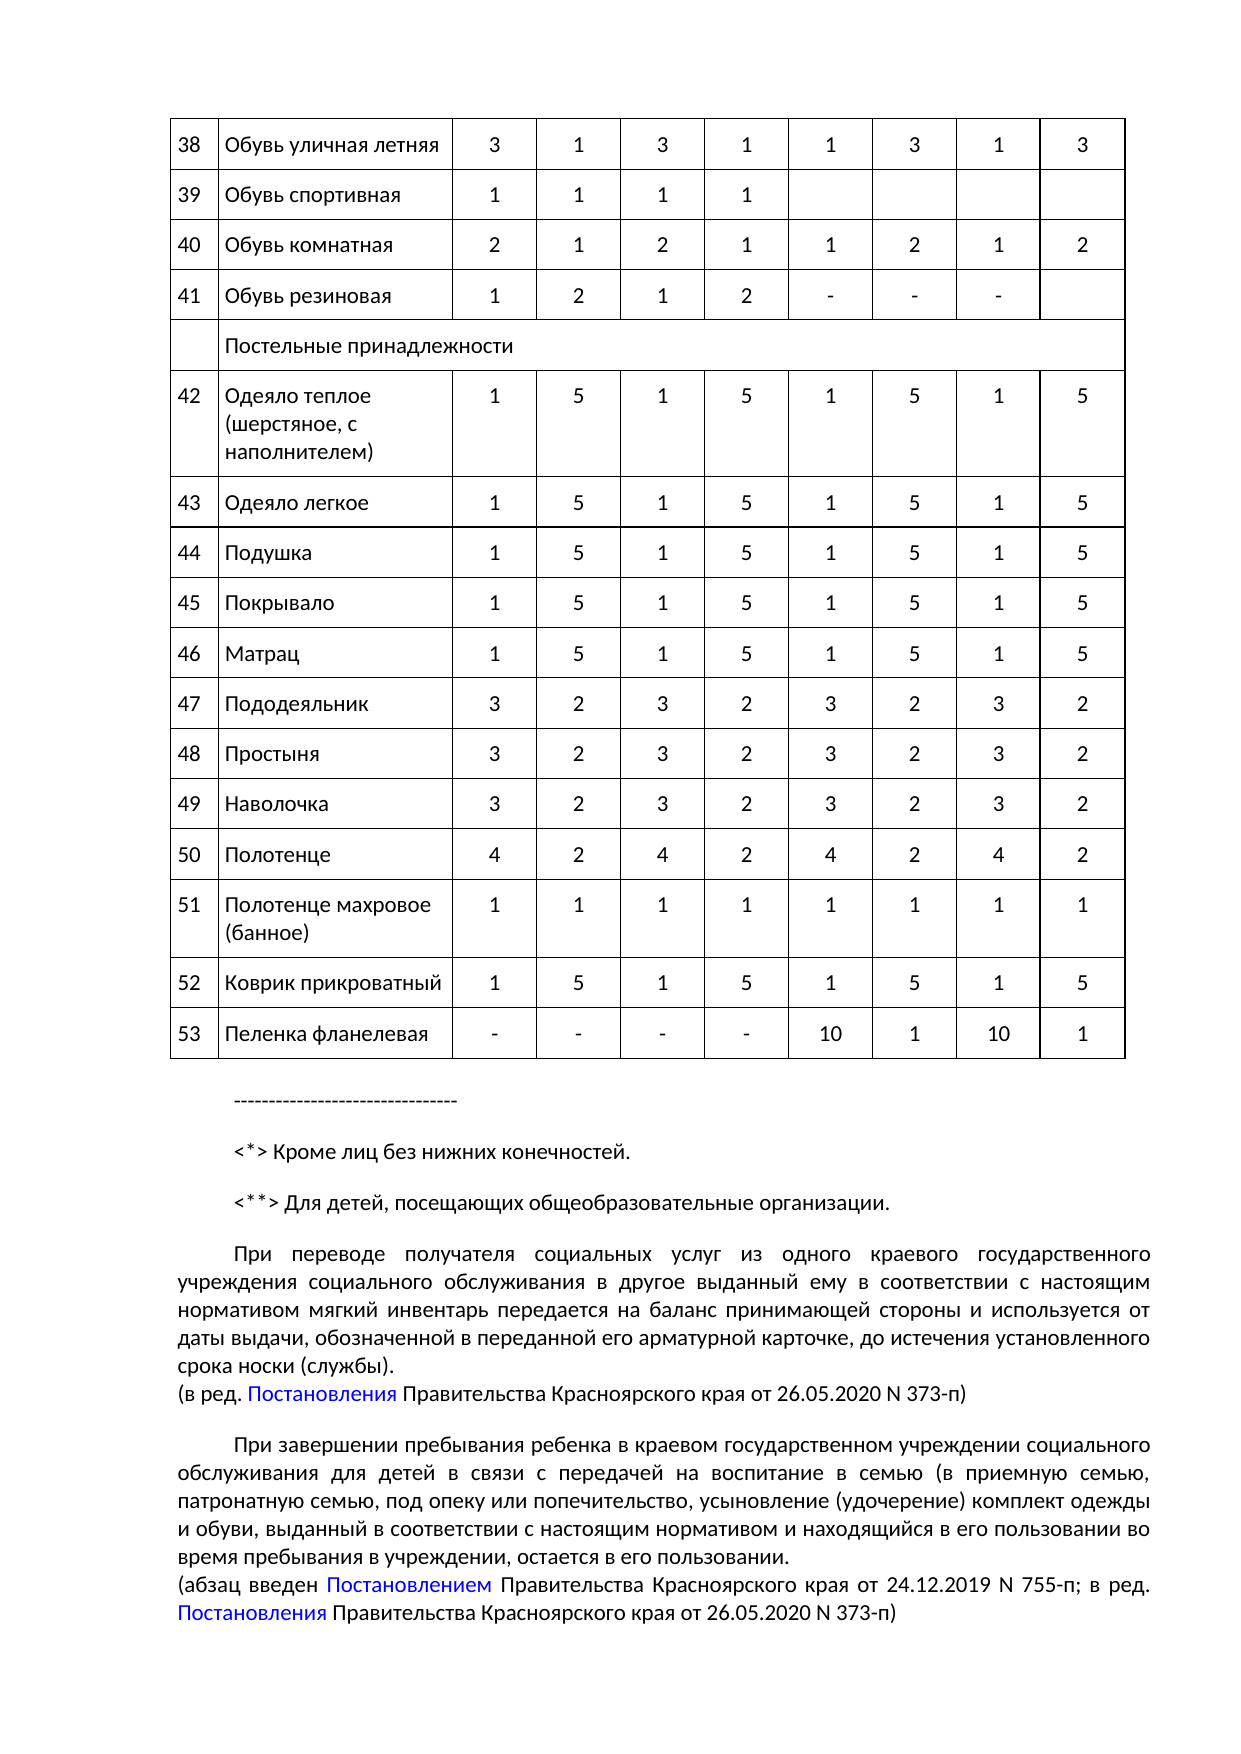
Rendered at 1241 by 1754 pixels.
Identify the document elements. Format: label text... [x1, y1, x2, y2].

table_cell 53 [171, 1008, 218, 1057]
table_cell 1 [789, 477, 872, 526]
text <**> Для детей, посещающих общеобразовательные организации. [177, 1188, 1152, 1216]
table_cell - [621, 1008, 704, 1057]
table_cell 1 [621, 628, 704, 677]
table_cell 1 [453, 477, 536, 526]
table_cell 10 [789, 1008, 872, 1057]
table_cell 1 [957, 220, 1039, 269]
table_cell 45 [171, 578, 218, 627]
table_cell - [537, 1008, 620, 1057]
table_cell - [705, 1008, 788, 1057]
table_cell Подушка [219, 528, 452, 577]
table_cell 50 [171, 829, 218, 878]
table_cell 2 [537, 779, 620, 828]
table_cell 1 [705, 220, 788, 269]
table_cell 1 [1041, 1008, 1124, 1057]
table_cell 2 [873, 779, 956, 828]
table_cell - [789, 270, 872, 319]
table_cell 2 [873, 220, 956, 269]
table_cell 5 [705, 628, 788, 677]
table_cell [957, 170, 1039, 219]
table_cell 1 [957, 477, 1039, 526]
table_cell 44 [171, 528, 218, 577]
table_cell - [957, 270, 1039, 319]
table_cell 2 [1041, 779, 1124, 828]
table_cell 1 [621, 578, 704, 627]
table_cell 2 [873, 729, 956, 778]
table_cell 1 [453, 628, 536, 677]
table_cell 1 [957, 958, 1039, 1007]
table_cell [789, 170, 872, 219]
table_cell 5 [1041, 528, 1124, 577]
table_cell 1 [789, 371, 872, 476]
table_cell 2 [705, 829, 788, 878]
table_cell 5 [873, 958, 956, 1007]
table_cell Полотенце [219, 829, 452, 878]
table_cell Пододеяльник [219, 678, 452, 728]
text (абзац введен Постановлением Правительства Красноярского края от 24.12.2019 N 755-п; в ред. Постановления Правительства Красноярского края от 26.05.2020 N 373-п) [177, 1571, 1152, 1627]
table_cell 5 [705, 578, 788, 627]
table_cell 5 [873, 371, 956, 476]
table_cell 38 [171, 119, 218, 168]
table_cell 3 [621, 779, 704, 828]
table_cell 47 [171, 678, 218, 728]
table_cell 3 [621, 119, 704, 168]
table_cell 5 [537, 628, 620, 677]
table_cell 2 [537, 829, 620, 878]
table_cell [1041, 270, 1124, 319]
table_cell 2 [537, 270, 620, 319]
table_cell 52 [171, 958, 218, 1007]
table_cell 4 [957, 829, 1039, 878]
table_cell 1 [453, 170, 536, 219]
table_cell 48 [171, 729, 218, 778]
table_cell 3 [789, 729, 872, 778]
table_cell 39 [171, 170, 218, 219]
table_cell 5 [873, 578, 956, 627]
table_cell 5 [537, 958, 620, 1007]
table_cell 1 [453, 528, 536, 577]
table_cell Обувь спортивная [219, 170, 452, 219]
table_cell 3 [789, 678, 872, 728]
table_cell 5 [705, 528, 788, 577]
table_cell [873, 170, 956, 219]
table_cell 5 [1041, 628, 1124, 677]
table_cell 3 [1041, 119, 1124, 168]
table_cell Коврик прикроватный [219, 958, 452, 1007]
table_cell 1 [453, 958, 536, 1007]
table_cell 3 [621, 678, 704, 728]
table_cell 1 [621, 371, 704, 476]
table_cell Наволочка [219, 779, 452, 828]
table_cell 5 [537, 477, 620, 526]
table_cell 2 [1041, 729, 1124, 778]
table_cell 2 [1041, 678, 1124, 728]
table_cell Матрац [219, 628, 452, 677]
table_cell 1 [453, 578, 536, 627]
table_cell 4 [621, 829, 704, 878]
table_cell Полотенце махровое (банное) [219, 880, 452, 957]
table_cell 1 [705, 119, 788, 168]
table_cell Покрывало [219, 578, 452, 627]
table_cell 1 [957, 628, 1039, 677]
table_cell 2 [537, 678, 620, 728]
table_cell 1 [621, 528, 704, 577]
table_cell 1 [789, 628, 872, 677]
table_cell 5 [1041, 477, 1124, 526]
table_cell 1 [537, 170, 620, 219]
table_cell 1 [1041, 880, 1124, 957]
table_cell 4 [453, 829, 536, 878]
table_cell Обувь комнатная [219, 220, 452, 269]
table_cell 1 [537, 880, 620, 957]
table_cell 3 [453, 678, 536, 728]
table_cell 2 [705, 729, 788, 778]
table_cell 1 [453, 880, 536, 957]
table_cell [171, 320, 218, 370]
table_cell Простыня [219, 729, 452, 778]
table_cell 2 [1041, 220, 1124, 269]
table_cell 1 [621, 270, 704, 319]
table_cell 46 [171, 628, 218, 677]
table_cell 1 [789, 528, 872, 577]
table_cell 1 [621, 958, 704, 1007]
text <*> Кроме лиц без нижних конечностей. [177, 1137, 1152, 1166]
table_cell [1041, 170, 1124, 219]
table_cell 1 [705, 880, 788, 957]
table_cell 5 [537, 578, 620, 627]
table_cell 1 [453, 371, 536, 476]
table_cell 1 [957, 371, 1039, 476]
table_cell 5 [1041, 958, 1124, 1007]
table_cell 2 [537, 729, 620, 778]
table_cell 2 [453, 220, 536, 269]
table_cell 5 [873, 477, 956, 526]
table_cell - [873, 270, 956, 319]
table_cell 49 [171, 779, 218, 828]
table_cell 1 [873, 880, 956, 957]
table_cell Одеяло легкое [219, 477, 452, 526]
table_cell 41 [171, 270, 218, 319]
table_cell 1 [537, 119, 620, 168]
table_cell 5 [705, 958, 788, 1007]
table_cell 2 [873, 829, 956, 878]
table_cell 1 [621, 477, 704, 526]
table_cell 5 [1041, 578, 1124, 627]
table_cell 3 [453, 729, 536, 778]
table_cell 2 [873, 678, 956, 728]
table_cell 1 [705, 170, 788, 219]
table_cell 5 [1041, 371, 1124, 476]
table_cell 3 [621, 729, 704, 778]
table_cell 5 [537, 371, 620, 476]
table_cell 42 [171, 371, 218, 476]
table_cell 5 [705, 477, 788, 526]
table_cell 5 [873, 528, 956, 577]
text (в ред. Постановления Правительства Красноярского края от 26.05.2020 N 373-п) [177, 1379, 1152, 1407]
table_cell 3 [453, 779, 536, 828]
table_cell 5 [873, 628, 956, 677]
table_cell 2 [705, 678, 788, 728]
table_cell 3 [957, 729, 1039, 778]
table_cell 5 [705, 371, 788, 476]
table_cell 51 [171, 880, 218, 957]
table_cell Обувь резиновая [219, 270, 452, 319]
table_cell 10 [957, 1008, 1039, 1057]
table_cell 3 [957, 779, 1039, 828]
table_cell 1 [621, 170, 704, 219]
table_cell 43 [171, 477, 218, 526]
table_cell 1 [957, 528, 1039, 577]
table_cell 1 [873, 1008, 956, 1057]
table_cell 3 [453, 119, 536, 168]
table_cell 1 [789, 958, 872, 1007]
text -------------------------------- [177, 1087, 1152, 1114]
table_cell 2 [621, 220, 704, 269]
table_cell 1 [957, 880, 1039, 957]
table_cell 3 [789, 779, 872, 828]
table_cell 1 [957, 578, 1039, 627]
table_cell 2 [1041, 829, 1124, 878]
table_cell Одеяло теплое (шерстяное, с наполнителем) [219, 371, 452, 476]
table_cell Пеленка фланелевая [219, 1008, 452, 1057]
table_cell 4 [789, 829, 872, 878]
table_cell 1 [789, 119, 872, 168]
table_cell 1 [453, 270, 536, 319]
table_cell 2 [705, 270, 788, 319]
text При завершении пребывания ребенка в краевом государственном учреждении социального обслуживания для детей в связи с передачей на воспитание в семью (в приемную семью, патронатную семью, под опеку или попечительство, усыновление (удочерение) комплект одежды и обуви, выданный в соответствии с настоящим нормативом и находящийся в его пользовании во время пребывания в учреждении, остается в его пользовании. [177, 1430, 1152, 1571]
table_cell 40 [171, 220, 218, 269]
table_cell - [453, 1008, 536, 1057]
table_cell 1 [621, 880, 704, 957]
table_cell 1 [789, 220, 872, 269]
table_cell 1 [789, 578, 872, 627]
table_cell 1 [957, 119, 1039, 168]
table_cell 1 [537, 220, 620, 269]
table_cell Обувь уличная летняя [219, 119, 452, 168]
table_cell 2 [705, 779, 788, 828]
table_cell 5 [537, 528, 620, 577]
table_cell 1 [789, 880, 872, 957]
text При переводе получателя социальных услуг из одного краевого государственного учреждения социального обслуживания в другое выданный ему в соответствии с настоящим нормативом мягкий инвентарь передается на баланс принимающей стороны и используется от даты выдачи, обозначенной в переданной его арматурной карточке, до истечения установленного срока носки (службы). [177, 1239, 1152, 1379]
table_cell Постельные принадлежности [219, 320, 1124, 370]
table_cell 3 [873, 119, 956, 168]
table_cell 3 [957, 678, 1039, 728]
